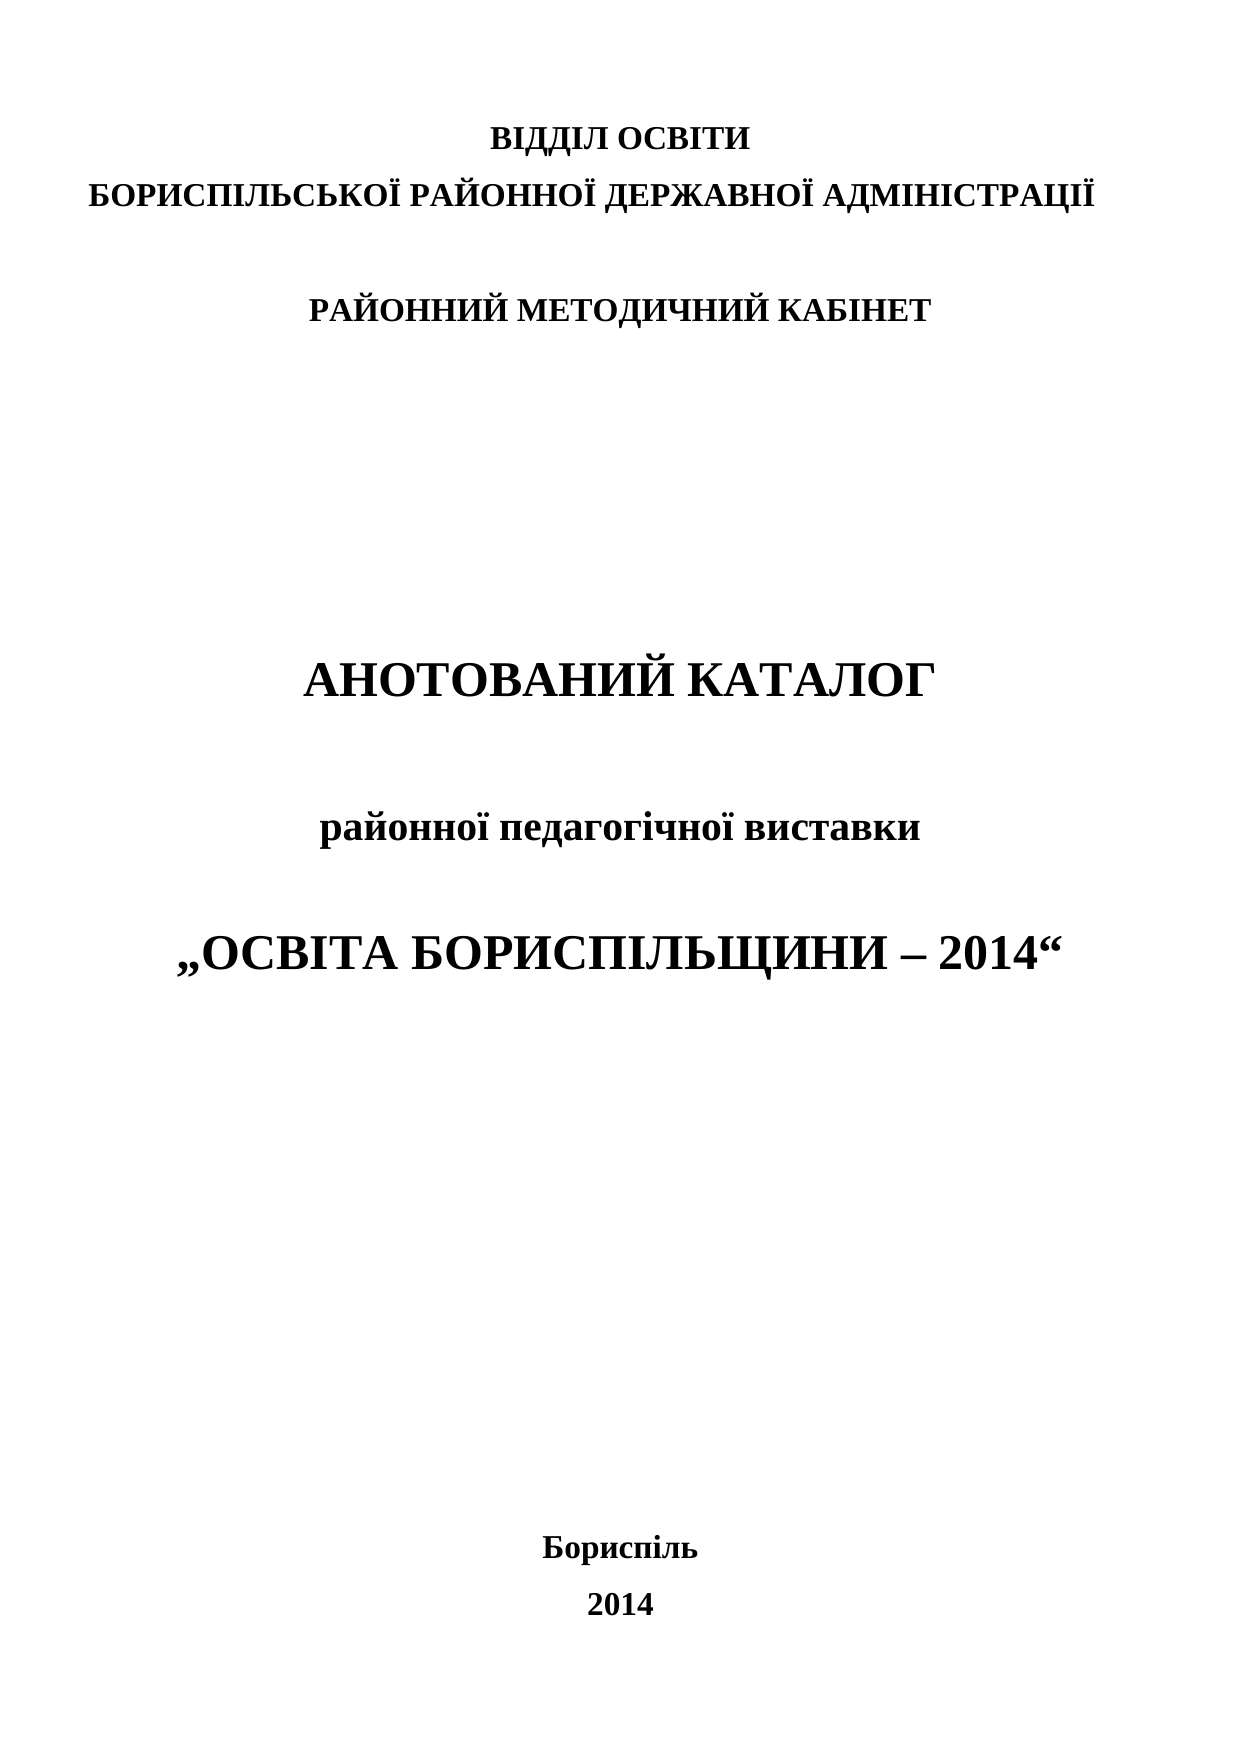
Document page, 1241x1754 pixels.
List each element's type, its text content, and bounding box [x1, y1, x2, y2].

text „ОСВІТА БОРИСПІЛЬЩИНИ – 2014“ [118, 923, 1122, 981]
text АНОТОВАНИЙ КАТАЛОГ [118, 650, 1122, 707]
text 2014 [118, 1584, 1122, 1623]
text Бориспіль [118, 1527, 1122, 1565]
text районної педагогічної виставки [118, 801, 1122, 849]
text БОРИСПІЛЬСЬКОЇ РАЙОННОЇ ДЕРЖАВНОЇ АДМІНІСТРАЦІЇ [62, 176, 1122, 214]
text РАЙОННИЙ МЕТОДИЧНИЙ КАБІНЕТ [118, 291, 1122, 329]
text ВІДДІЛ ОСВІТИ [118, 118, 1122, 156]
